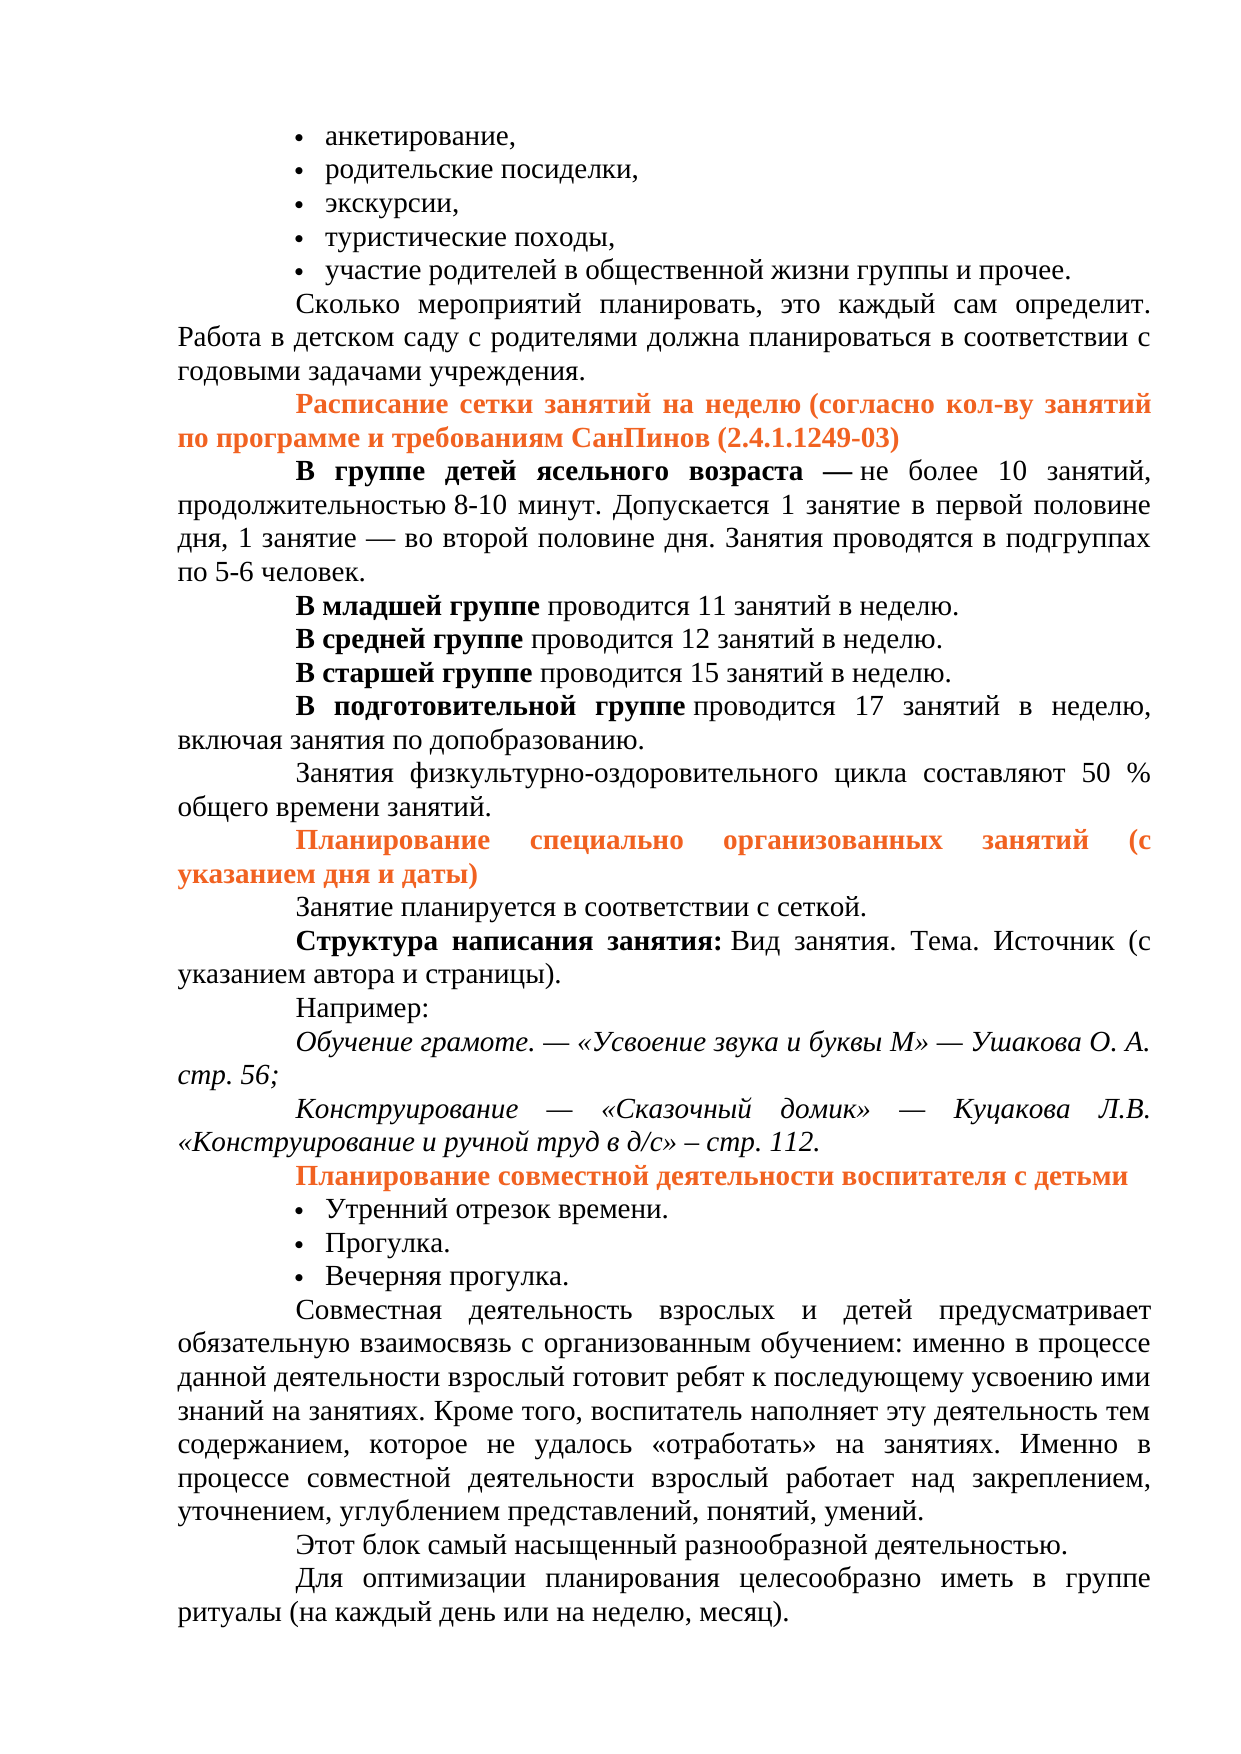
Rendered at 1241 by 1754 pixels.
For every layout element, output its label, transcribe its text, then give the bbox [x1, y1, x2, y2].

text Сколько мероприятий планировать, это каждый сам определит. Работа в детском саду с родителями должна планироваться в соответствии с годовыми задачами учреждения. [177, 286, 1152, 386]
text В группе детей ясельного возраста — не более 10 занятий, продолжительностью 8-10 минут. Допускается 1 занятие в первой половине дня, 1 занятие — во второй половине дня. Занятия проводятся в подгруппах по 5-6 человек. [177, 453, 1152, 588]
text Для оптимизации планирования целесообразно иметь в группе ритуалы (на каждый день или на неделю, месяц). [177, 1560, 1152, 1627]
list экскурсии, [177, 185, 1152, 219]
text Расписание сетки занятий на неделю (согласно кол-ву занятий по программе и требованиям СанПинов (2.4.1.1249-03) [177, 386, 1152, 453]
text Планирование совместной деятельности воспитателя с детьми [177, 1158, 1152, 1191]
list Вечерняя прогулка. [177, 1258, 1152, 1292]
list Утренний отрезок времени. [177, 1191, 1152, 1225]
text Занятия физкультурно-оздоровительного цикла составляют 50 % общего времени занятий. [177, 755, 1152, 822]
list родительские посиделки, [177, 152, 1152, 185]
text Конструирование — «Сказочный домик» — Куцакова Л.В. «Конструирование и ручной труд в д/с» – стр. 112. [177, 1091, 1152, 1158]
text Структура написания занятия: Вид занятия. Тема. Источник (с указанием автора и страницы). [177, 923, 1152, 990]
text Обучение грамоте. — «Усвоение звука и буквы М» — Ушакова О. А. стр. 56; [177, 1024, 1152, 1091]
list туристические походы, [177, 219, 1152, 252]
text Совместная деятельность взрослых и детей предусматривает обязательную взаимосвязь с организованным обучением: именно в процессе данной деятельности взрослый готовит ребят к последующему усвоению ими знаний на занятиях. Кроме того, воспитатель наполняет эту деятельность тем содержанием, которое не удалось «отработать» на занятиях. Именно в процессе совместной деятельности взрослый работает над закреплением, уточнением, углублением представлений, понятий, умений. [177, 1292, 1152, 1527]
text Этот блок самый насыщенный разнообразной деятельностью. [177, 1527, 1152, 1560]
list Прогулка. [177, 1225, 1152, 1258]
text В средней группе проводится 12 занятий в неделю. [177, 621, 1152, 655]
text Например: [177, 990, 1152, 1024]
text В подготовительной группе проводится 17 занятий в неделю, включая занятия по допобразованию. [177, 688, 1152, 755]
text В младшей группе проводится 11 занятий в неделю. [177, 588, 1152, 621]
list анкетирование, [177, 118, 1152, 152]
text Планирование специально организованных занятий (с указанием дня и даты) [177, 822, 1152, 889]
list участие родителей в общественной жизни группы и прочее. [177, 252, 1152, 286]
text В старшей группе проводится 15 занятий в неделю. [177, 655, 1152, 688]
text Занятие планируется в соответствии с сеткой. [177, 889, 1152, 923]
